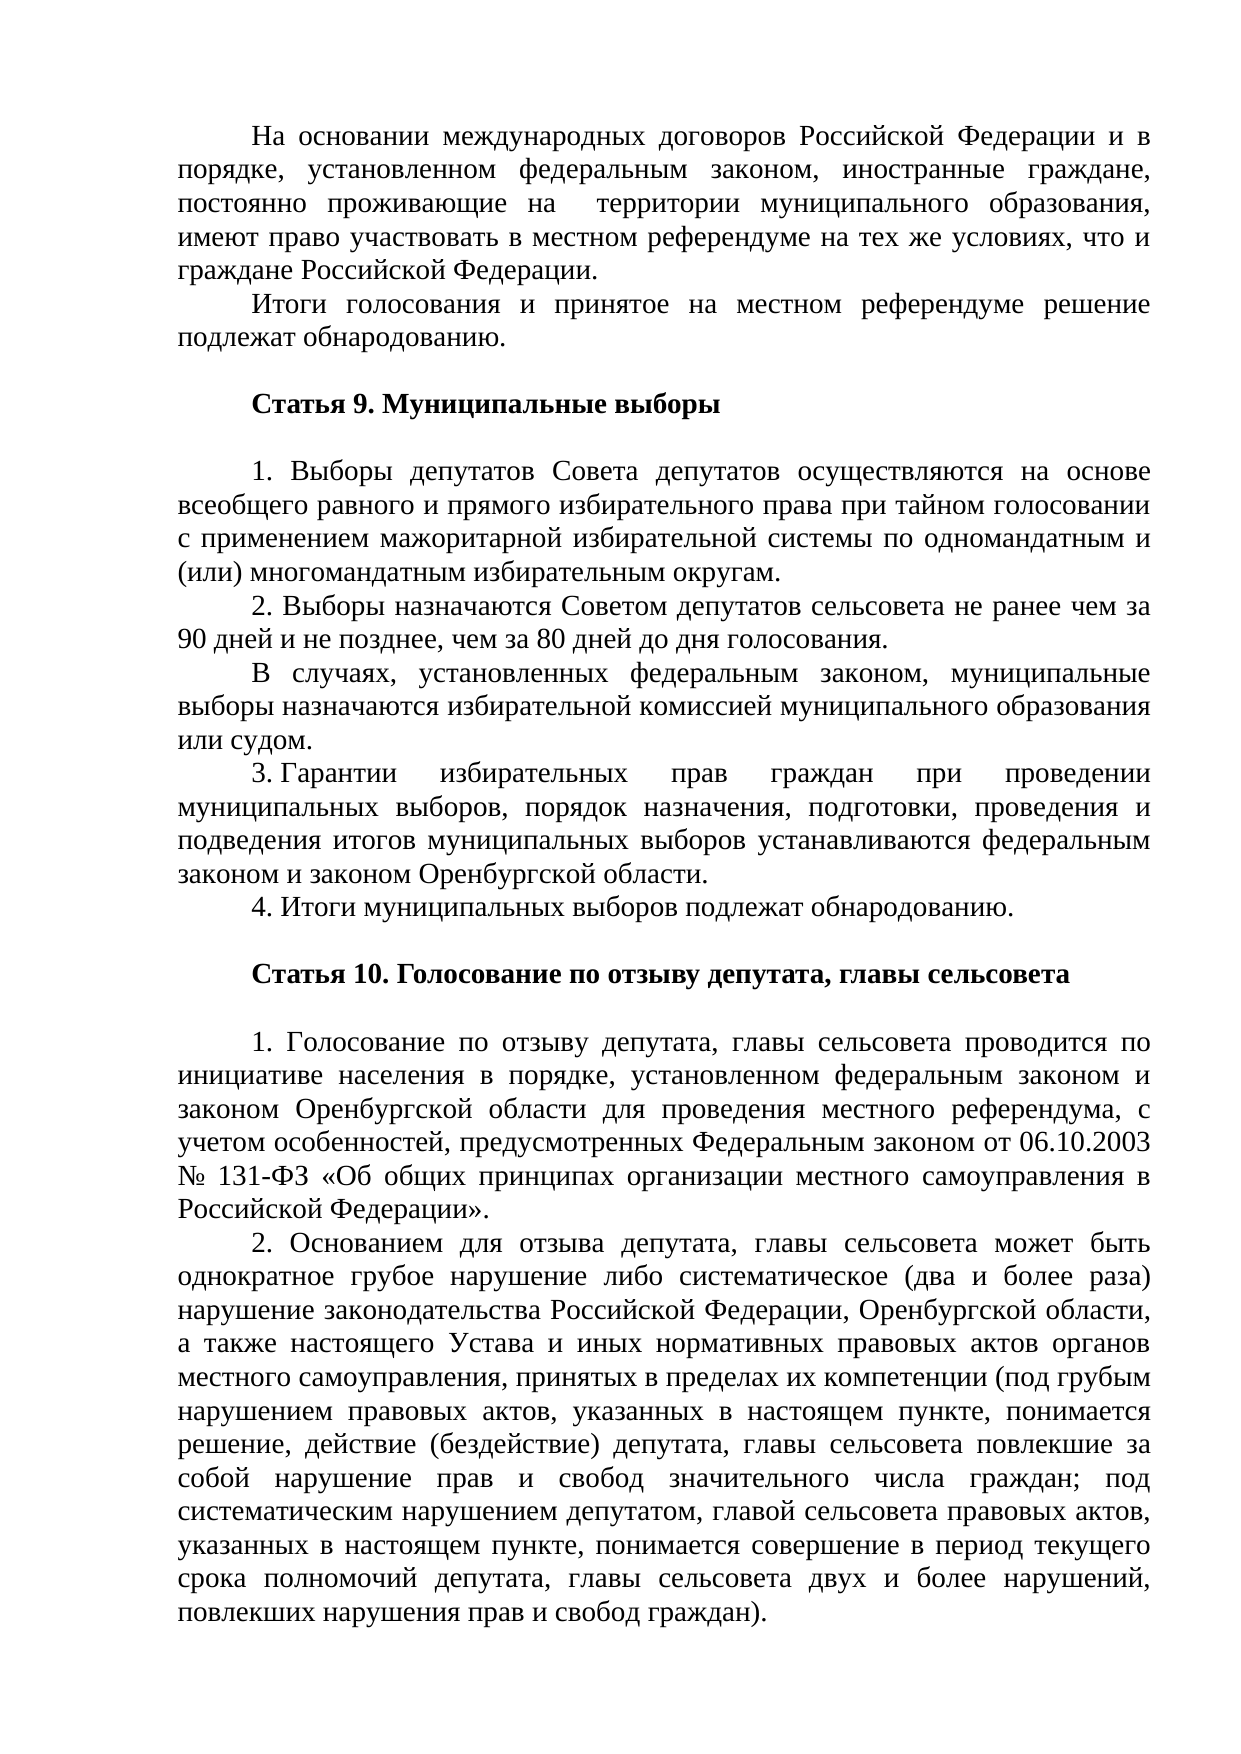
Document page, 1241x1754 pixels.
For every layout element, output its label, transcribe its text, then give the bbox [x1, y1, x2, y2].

text 4. Итоги муниципальных выборов подлежат обнародованию. [177, 889, 1152, 923]
text В случаях, установленных федеральным законом, муниципальные выборы назначаются избирательной комиссией муниципального образования или судом. [177, 655, 1152, 755]
text 2. Основанием для отзыва депутата, главы сельсовета может быть однократное грубое нарушение либо систематическое (два и более раза) нарушение законодательства Российской Федерации, Оренбургской области, а также настоящего Устава и иных нормативных правовых актов органов местного самоуправления, принятых в пределах их компетенции (под грубым нарушением правовых актов, указанных в настоящем пункте, понимается решение, действие (бездействие) депутата, главы сельсовета повлекшие за собой нарушение прав и свобод значительного числа граждан; под систематическим нарушением депутатом, главой сельсовета правовых актов, указанных в настоящем пункте, понимается совершение в период текущего срока полномочий депутата, главы сельсовета двух и более нарушений, повлекших нарушения прав и свобод граждан). [177, 1225, 1152, 1627]
text Итоги голосования и принятое на местном референдуме решение подлежат обнародованию. [177, 286, 1152, 353]
text 1. Выборы депутатов Совета депутатов осуществляются на основе всеобщего равного и прямого избирательного права при тайном голосовании с применением мажоритарной избирательной системы по одномандатным и (или) многомандатным избирательным округам. [177, 453, 1152, 588]
text На основании международных договоров Российской Федерации и в порядке, установленном федеральным законом, иностранные граждане, постоянно проживающие на территории муниципального образования, имеют право участвовать в местном референдуме на тех же условиях, что и граждане Российской Федерации. [177, 118, 1152, 286]
text Статья 9. Муниципальные выборы [177, 386, 1152, 420]
text Статья 10. Голосование по отзыву депутата, главы сельсовета [177, 957, 1152, 990]
text 2. Выборы назначаются Советом депутатов сельсовета не ранее чем за 90 дней и не позднее, чем за 80 дней до дня голосования. [177, 588, 1152, 655]
text 1. Голосование по отзыву депутата, главы сельсовета проводится по инициативе населения в порядке, установленном федеральным законом и законом Оренбургской области для проведения местного референдума, с учетом особенностей, предусмотренных Федеральным законом от 06.10.2003 № 131-ФЗ «Об общих принципах организации местного самоуправления в Российской Федерации». [177, 1024, 1152, 1225]
text 3. Гарантии избирательных прав граждан при проведении муниципальных выборов, порядок назначения, подготовки, проведения и подведения итогов муниципальных выборов устанавливаются федеральным законом и законом Оренбургской области. [177, 755, 1152, 889]
